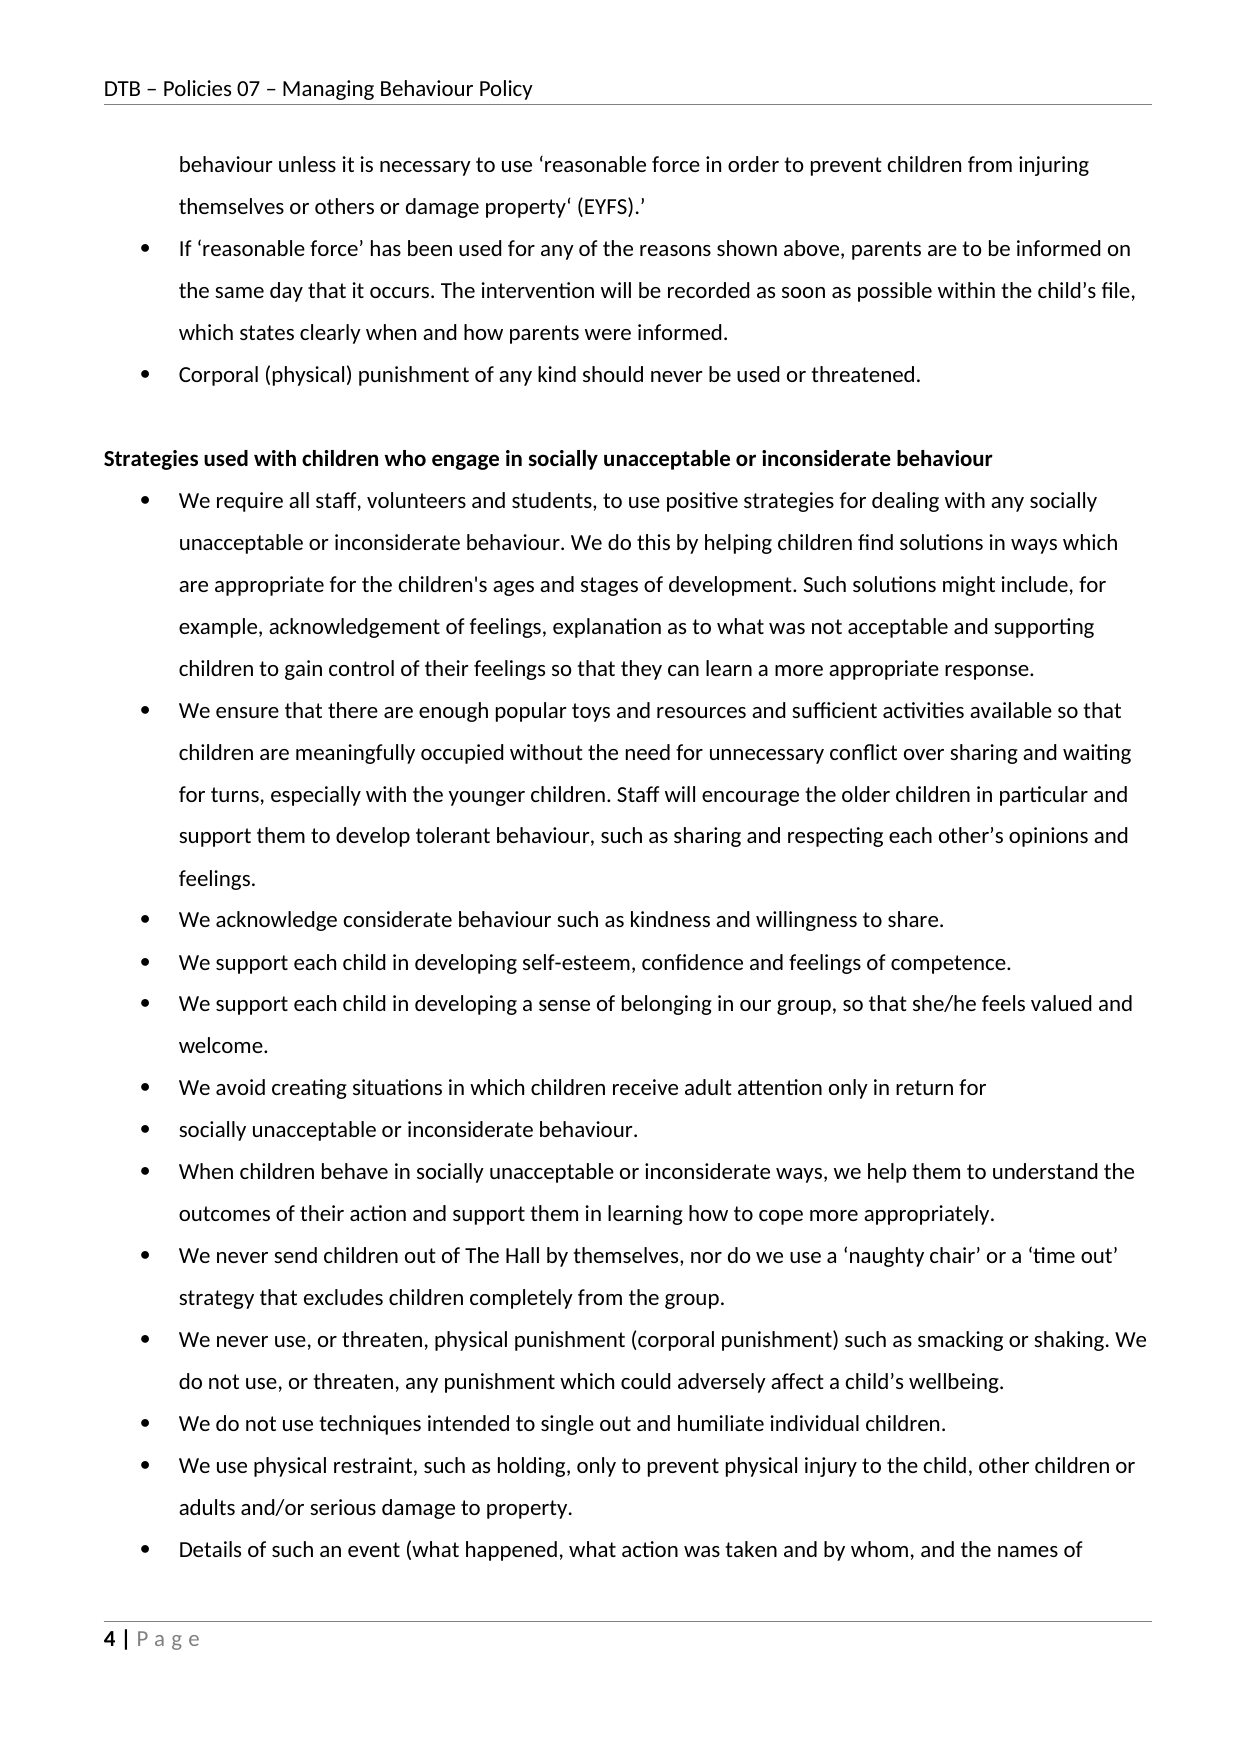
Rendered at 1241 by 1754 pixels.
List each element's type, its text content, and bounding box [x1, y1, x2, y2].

list If ‘reasonable force’ has been used for any of the reasons shown above, parents are to be informed on the same day that it occurs. The intervention will be recorded as soon as possible within the child’s file, which states clearly when and how parents were informed. [141, 234, 1152, 346]
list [141, 150, 1152, 220]
list We ensure that there are enough popular toys and resources and sufficient activities available so that children are meaningfully occupied without the need for unnecessary conflict over sharing and waiting for turns, especially with the younger children. Staff will encourage the older children in particular and support them to develop tolerant behaviour, such as sharing and respecting each other’s opinions and feelings. [141, 696, 1152, 892]
list We support each child in developing a sense of belonging in our group, so that she/he feels valued and welcome. [141, 989, 1152, 1059]
list We acknowledge considerate behaviour such as kindness and willingness to share. [141, 906, 1152, 934]
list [141, 1535, 1152, 1563]
list We require all staff, volunteers and students, to use positive strategies for dealing with any socially unacceptable or inconsiderate behaviour. We do this by helping children find solutions in ways which are appropriate for the children's ages and stages of development. Such solutions might include, for example, acknowledgement of feelings, explanation as to what was not acceptable and supporting children to gain control of their feelings so that they can learn a more appropriate response. [141, 486, 1152, 682]
list We never use, or threaten, physical punishment (corporal punishment) such as smacking or shaking. We do not use, or threaten, any punishment which could adversely affect a child’s wellbeing. [141, 1325, 1152, 1395]
list Corporal (physical) punishment of any kind should never be used or threatened. [141, 360, 1152, 388]
list We do not use techniques intended to single out and humiliate individual children. [141, 1409, 1152, 1437]
text Strategies used with children who engage in socially unacceptable or inconsiderate behaviour [103, 444, 1152, 472]
list socially unacceptable or inconsiderate behaviour. [141, 1116, 1152, 1143]
list When children behave in socially unacceptable or inconsiderate ways, we help them to understand the outcomes of their action and support them in learning how to cope more appropriately. [141, 1157, 1152, 1227]
list We support each child in developing self-esteem, confidence and feelings of competence. [141, 948, 1152, 976]
list We use physical restraint, such as holding, only to prevent physical injury to the child, other children or adults and/or serious damage to property. [141, 1451, 1152, 1521]
list We avoid creating situations in which children receive adult attention only in return for [141, 1073, 1152, 1102]
list We never send children out of The Hall by themselves, nor do we use a ‘naughty chair’ or a ‘time out’ strategy that excludes children completely from the group. [141, 1241, 1152, 1311]
